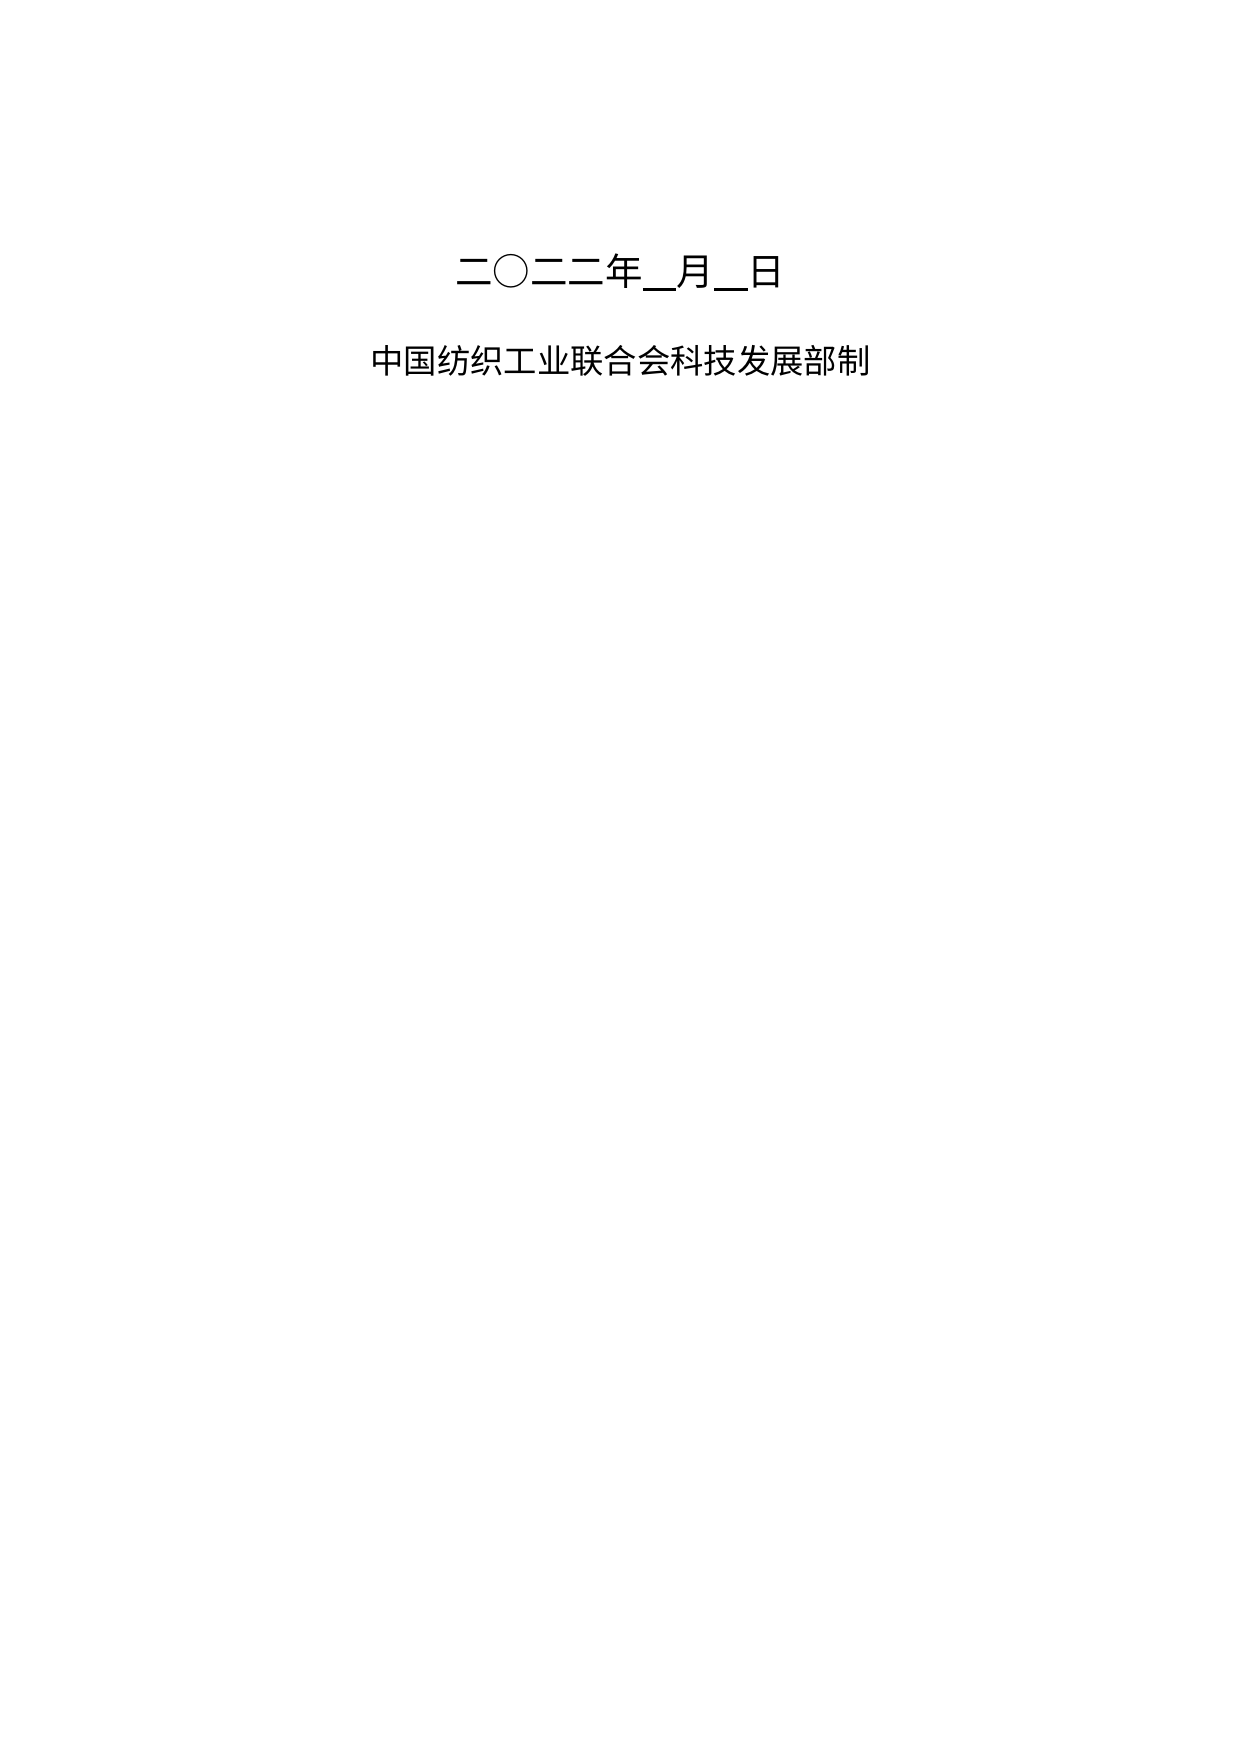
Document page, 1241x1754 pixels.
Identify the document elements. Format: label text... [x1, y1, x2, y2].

text 二○二二年 月 日 [187, 237, 1053, 302]
text 中国纺织工业联合会科技发展部制 [187, 327, 1053, 392]
